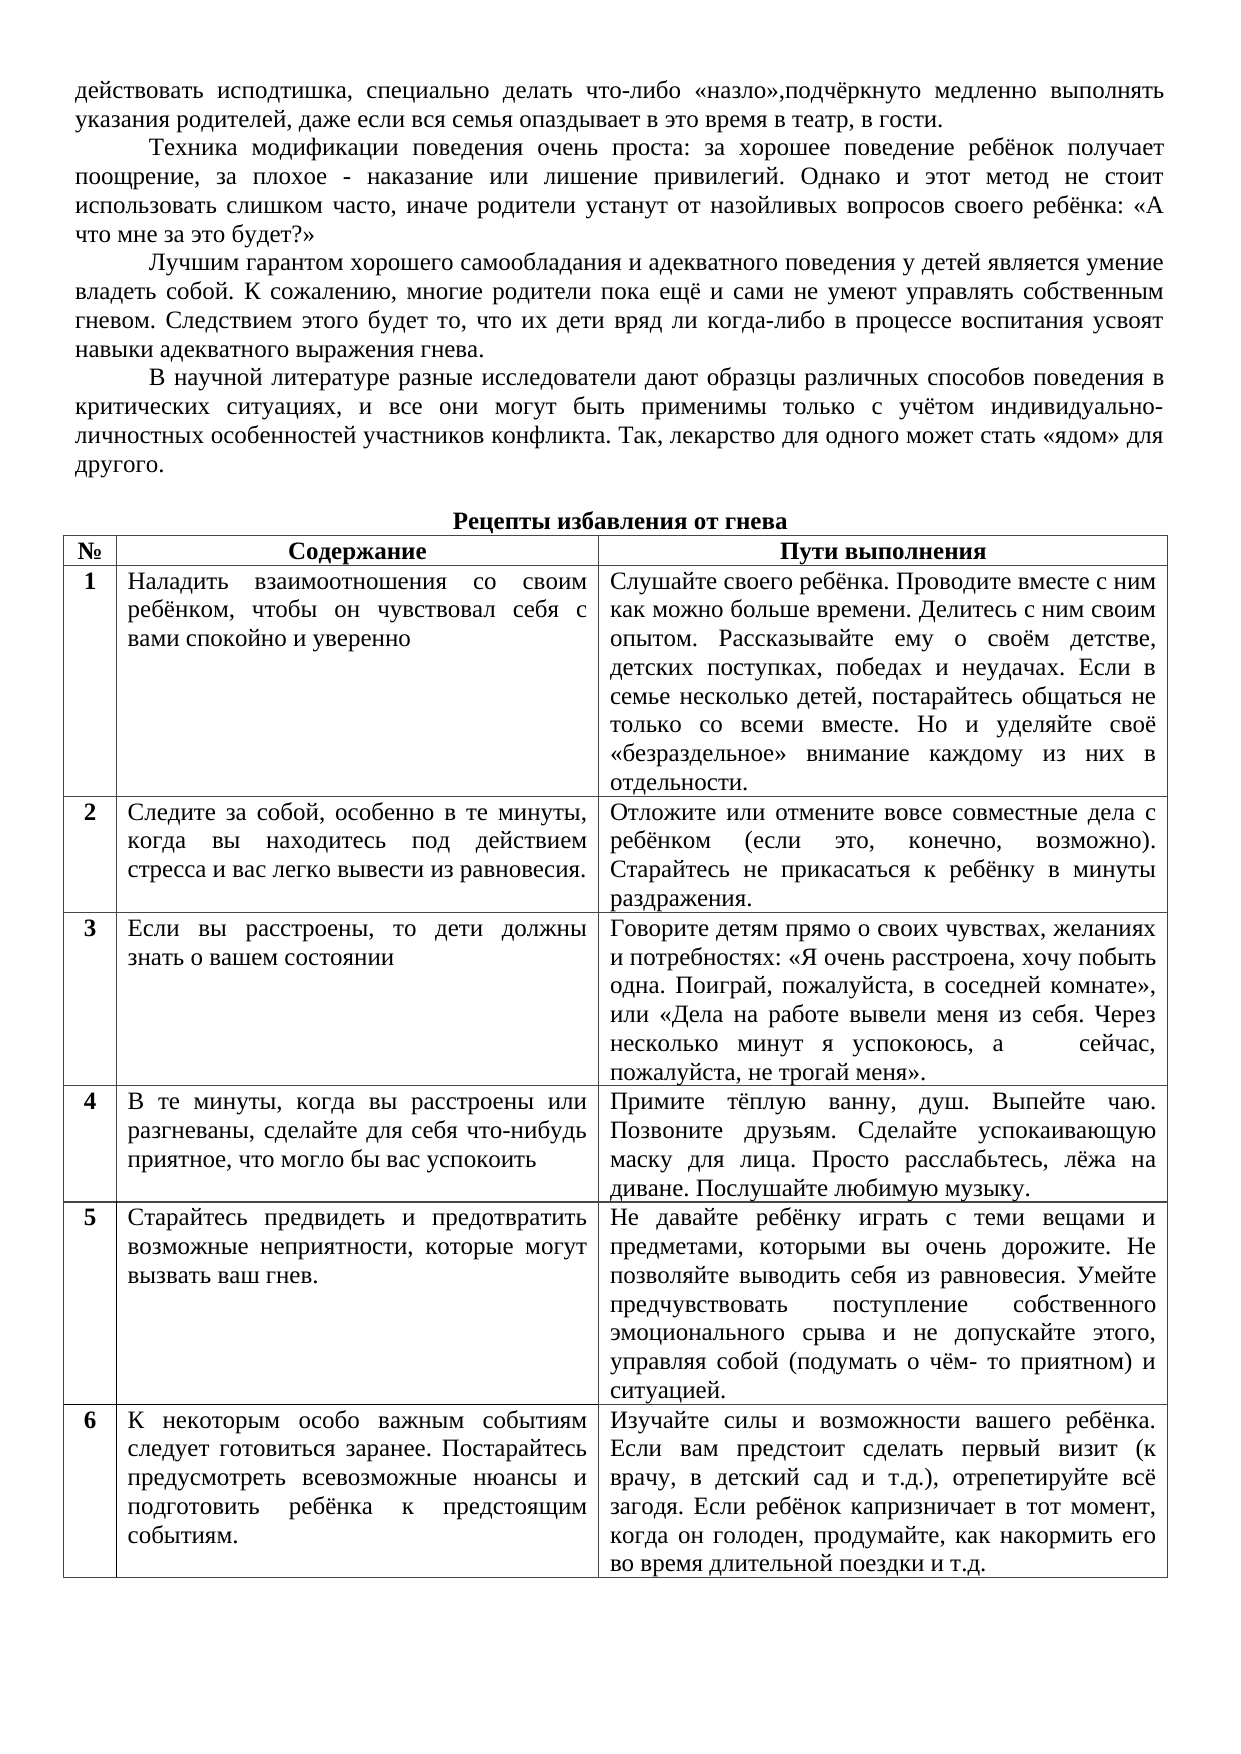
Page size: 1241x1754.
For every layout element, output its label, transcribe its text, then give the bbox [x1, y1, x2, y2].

table_cell 6 [64, 1405, 116, 1577]
text Техника модификации поведения очень проста: за хорошее поведение ребёнок получает поощрение, за плохое - наказание или лишение привилегий. Однако и этот метод не стоит использовать слишком часто, иначе родители устанут от назойливых вопросов своего ребёнка: «А что мне за это будет?» [75, 132, 1165, 247]
text Лучшим гарантом хорошего самообладания и адекватного поведения у детей является умение владеть собой. К сожалению, многие родители пока ещё и сами не умеют управлять собственным гневом. Следствием этого будет то, что их дети вряд ли когда-либо в процессе воспитания усвоят навыки адекватного выражения гнева. [75, 247, 1165, 362]
table_cell Примите тёплую ванну, душ. Выпейте чаю. Позвоните друзьям. Сделайте успокаивающую маску для лица. Просто расслабьтесь, лёжа на диване. Послушайте любимую музыку. [599, 1086, 1167, 1201]
table_cell Наладить взаимоотношения со своим ребёнком, чтобы он чувствовал себя с вами спокойно и уверенно [117, 566, 598, 796]
text В научной литературе разные исследователи дают образцы различных способов поведения в критических ситуациях, и все они могут быть применимы только с учётом индивидуально-личностных особенностей участников конфликта. Так, лекарство для одного может стать «ядом» для другого. [75, 362, 1165, 477]
table_cell 1 [64, 566, 116, 796]
table_header Содержание [117, 536, 598, 565]
table_cell 5 [64, 1203, 116, 1404]
table_cell Говорите детям прямо о своих чувствах, желаниях и потребностях: «Я очень расстроена, хочу побыть одна. Поиграй, пожалуйста, в соседней комнате», или «Дела на работе вывели меня из себя. Через несколько минут я успокоюсь, а сейчас, пожалуйста, не трогай меня». [599, 913, 1167, 1085]
table_cell Изучайте силы и возможности вашего ребёнка. Если вам предстоит сделать первый визит (к врачу, в детский сад и т.д.), отрепетируйте всё загодя. Если ребёнок капризничает в тот момент, когда он голоден, продумайте, как накормить его во время длительной поездки и т.д. [599, 1405, 1167, 1577]
text Рецепты избавления от гнева [75, 506, 1165, 535]
table_cell Слушайте своего ребёнка. Проводите вместе с ним как можно больше времени. Делитесь с ним своим опытом. Рассказывайте ему о своём детстве, детских поступках, победах и неудачах. Если в семье несколько детей, постарайтесь общаться не только со всеми вместе. Но и уделяйте своё «безраздельное» внимание каждому из них в отдельности. [599, 566, 1167, 796]
table_header № [64, 536, 116, 565]
table_cell Отложите или отмените вовсе совместные дела с ребёнком (если это, конечно, возможно). Старайтесь не прикасаться к ребёнку в минуты раздражения. [599, 797, 1167, 912]
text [75, 75, 1165, 132]
table_cell Старайтесь предвидеть и предотвратить возможные неприятности, которые могут вызвать ваш гнев. [117, 1203, 598, 1404]
table_cell 4 [64, 1086, 116, 1201]
table_cell Не давайте ребёнку играть с теми вещами и предметами, которыми вы очень дорожите. Не позволяйте выводить себя из равновесия. Умейте предчувствовать поступление собственного эмоционального срыва и не допускайте этого, управляя собой (подумать о чём- то приятном) и ситуацией. [599, 1203, 1167, 1404]
table_cell В те минуты, когда вы расстроены или разгневаны, сделайте для себя что-нибудь приятное, что могло бы вас успокоить [117, 1086, 598, 1201]
table_cell 3 [64, 913, 116, 1085]
table_cell Следите за собой, особенно в те минуты, когда вы находитесь под действием стресса и вас легко вывести из равновесия. [117, 797, 598, 912]
table_cell 2 [64, 797, 116, 912]
table_header Пути выполнения [599, 536, 1167, 565]
table_cell К некоторым особо важным событиям следует готовиться заранее. Постарайтесь предусмотреть всевозможные нюансы и подготовить ребёнка к предстоящим событиям. [117, 1405, 598, 1577]
table_cell Если вы расстроены, то дети должны знать о вашем состоянии [117, 913, 598, 1085]
